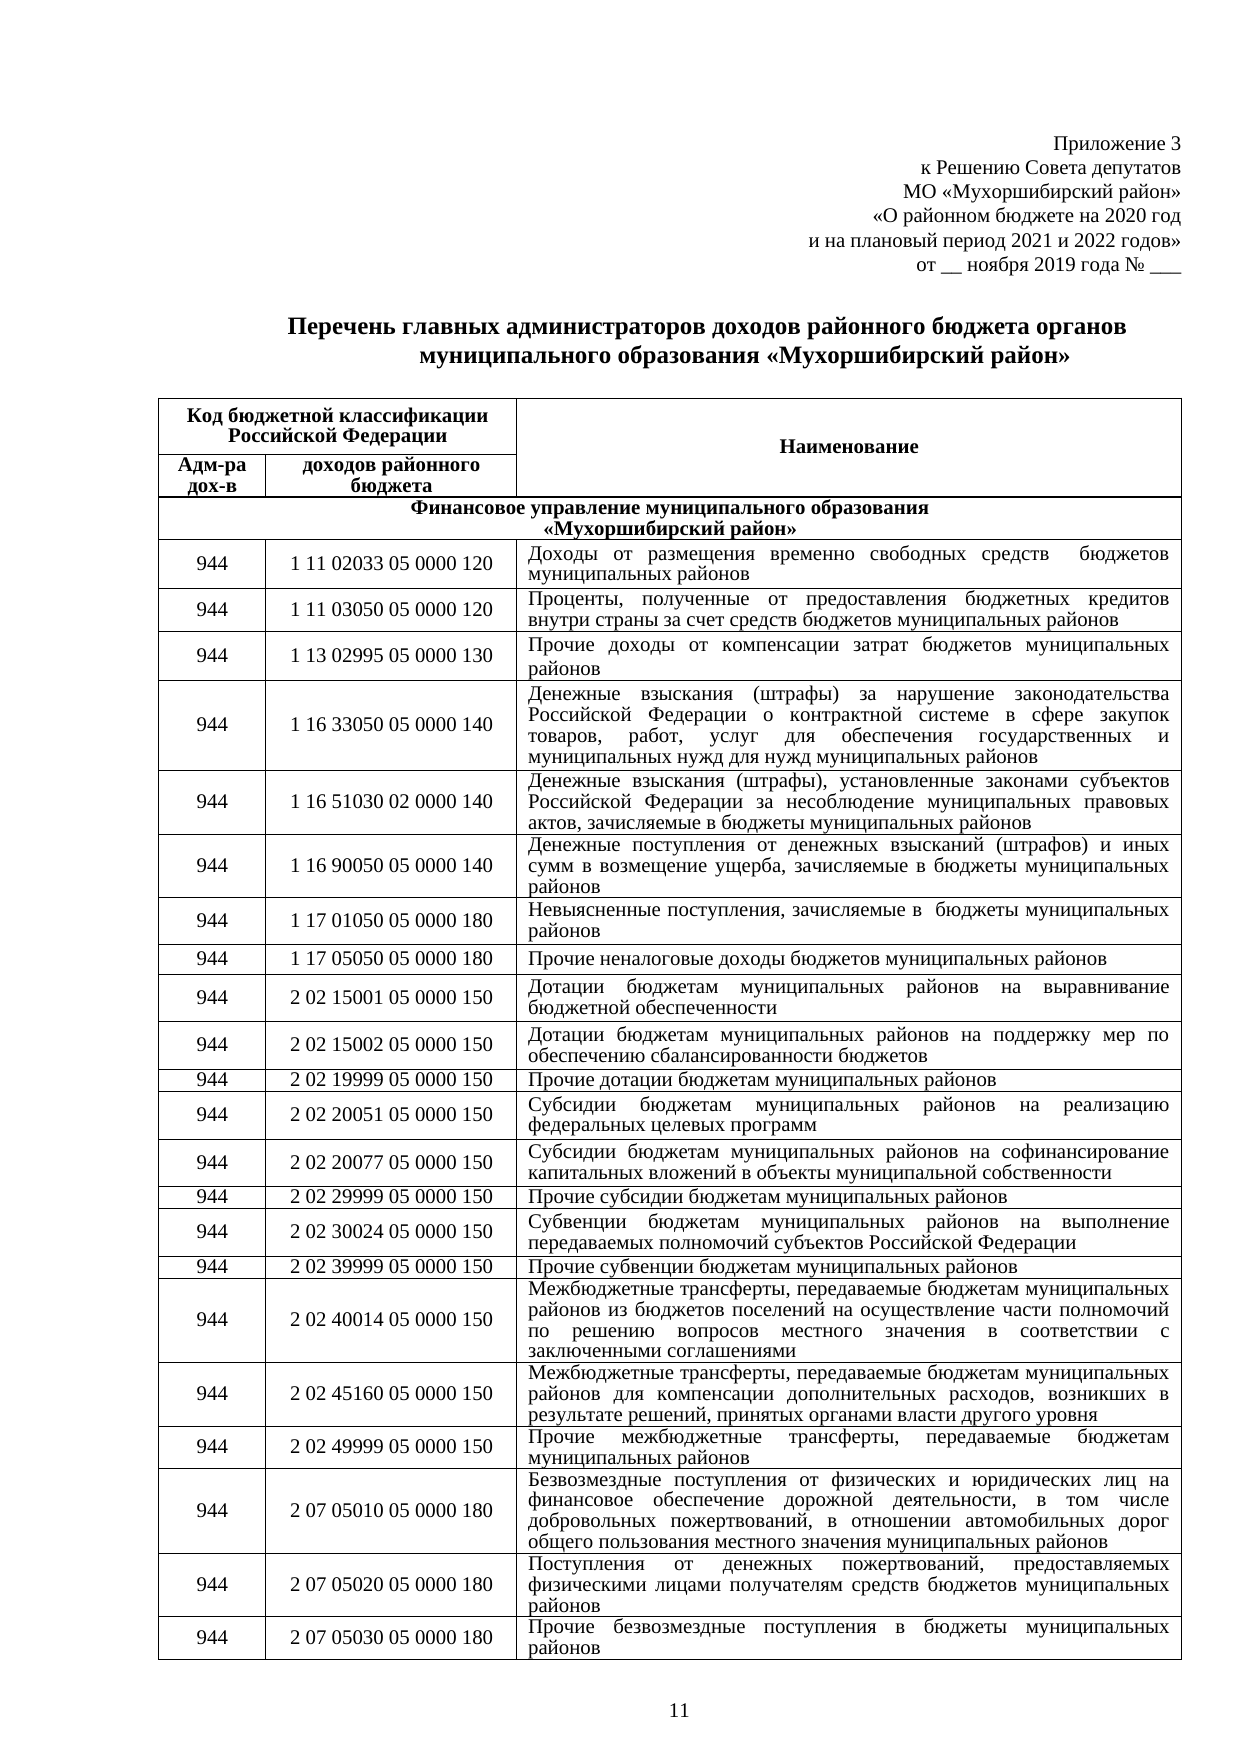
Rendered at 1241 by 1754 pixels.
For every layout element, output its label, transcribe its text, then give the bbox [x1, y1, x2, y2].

table_cell Субвенции бюджетам муниципальных районов на выполнение передаваемых полномочий субъектов Российской Федерации [517, 1209, 1181, 1256]
table_cell 2 02 40014 05 0000 150 [266, 1279, 516, 1362]
table_cell Прочие субсидии бюджетам муниципальных районов [517, 1187, 1181, 1208]
table_cell 944 [159, 1257, 265, 1278]
text Приложение 3 [177, 131, 1181, 155]
table_cell Денежные взыскания (штрафы), установленные законами субъектов Российской Федерации за несоблюдение муниципальных правовых актов, зачисляемые в бюджеты муниципальных районов [517, 771, 1181, 834]
table_cell 2 07 05030 05 0000 180 [266, 1617, 516, 1659]
table_cell 944 [159, 1187, 265, 1208]
table_cell Адм-ра дох-в [159, 455, 265, 496]
table_cell Безвозмездные поступления от физических и юридических лиц на финансовое обеспечение дорожной деятельности, в том числе добровольных пожертвований, в отношении автомобильных дорог общего пользования местного значения муниципальных районов [517, 1469, 1181, 1553]
table_cell 944 [159, 632, 265, 680]
text «О районном бюджете на 2020 год [177, 203, 1181, 227]
table_cell Межбюджетные трансферты, передаваемые бюджетам муниципальных районов для компенсации дополнительных расходов, возникших в результате решений, принятых органами власти другого уровня [517, 1363, 1181, 1426]
table_cell 944 [159, 540, 265, 588]
table_cell 944 [159, 1209, 265, 1256]
table_cell Финансовое управление муниципального образования «Мухоршибирский район» [159, 498, 1181, 539]
table_cell 944 [159, 1469, 265, 1553]
table_cell Прочие межбюджетные трансферты, передаваемые бюджетам муниципальных районов [517, 1427, 1181, 1468]
table_cell 2 02 20051 05 0000 150 [266, 1092, 516, 1138]
table_cell 944 [159, 771, 265, 834]
table_cell Дотации бюджетам муниципальных районов на поддержку мер по обеспечению сбалансированности бюджетов [517, 1022, 1181, 1069]
table_cell доходов районного бюджета [266, 455, 516, 496]
table_cell 944 [159, 1140, 265, 1186]
table_cell Денежные взыскания (штрафы) за нарушение законодательства Российской Федерации о контрактной системе в сфере закупок товаров, работ, услуг для обеспечения государственных и муниципальных нужд для нужд муниципальных районов [517, 681, 1181, 770]
table_header Код бюджетной классификации Российской Федерации [159, 399, 516, 454]
table_cell 944 [159, 1022, 265, 1069]
table_cell 2 02 49999 05 0000 150 [266, 1427, 516, 1468]
text Перечень главных администраторов доходов районного бюджета органов муниципального образования «Мухоршибирский район» [233, 311, 1181, 369]
table_cell 1 16 51030 02 0000 140 [266, 771, 516, 834]
table_cell 944 [159, 835, 265, 897]
table_cell Доходы от размещения временно свободных средств бюджетов муниципальных районов [517, 540, 1181, 588]
table_cell 944 [159, 1617, 265, 1659]
table_cell 2 02 29999 05 0000 150 [266, 1187, 516, 1208]
table_cell 1 11 03050 05 0000 120 [266, 589, 516, 631]
table_cell Дотации бюджетам муниципальных районов на выравнивание бюджетной обеспеченности [517, 975, 1181, 1021]
table_cell 2 07 05020 05 0000 180 [266, 1554, 516, 1616]
table_cell Невыясненные поступления, зачисляемые в бюджеты муниципальных районов [517, 898, 1181, 943]
table_cell 1 16 33050 05 0000 140 [266, 681, 516, 770]
table_cell 944 [159, 1554, 265, 1616]
table_cell 1 13 02995 05 0000 130 [266, 632, 516, 680]
table_cell 2 02 30024 05 0000 150 [266, 1209, 516, 1256]
table_cell 2 02 20077 05 0000 150 [266, 1140, 516, 1186]
table_cell Прочие неналоговые доходы бюджетов муниципальных районов [517, 945, 1181, 973]
table_cell 944 [159, 1363, 265, 1426]
table_cell 944 [159, 681, 265, 770]
table_cell 2 02 15001 05 0000 150 [266, 975, 516, 1021]
text и на плановый период 2021 и 2022 годов» [177, 227, 1181, 252]
table_cell 1 17 05050 05 0000 180 [266, 945, 516, 973]
table_cell Денежные поступления от денежных взысканий (штрафов) и иных сумм в возмещение ущерба, зачисляемые в бюджеты муниципальных районов [517, 835, 1181, 897]
table_cell 944 [159, 589, 265, 631]
table_cell Проценты, полученные от предоставления бюджетных кредитов внутри страны за счет средств бюджетов муниципальных районов [517, 589, 1181, 631]
table_cell 1 11 02033 05 0000 120 [266, 540, 516, 588]
table_cell 2 02 45160 05 0000 150 [266, 1363, 516, 1426]
table_cell Прочие субвенции бюджетам муниципальных районов [517, 1257, 1181, 1278]
table_cell 1 17 01050 05 0000 180 [266, 898, 516, 943]
text от __ ноября 2019 года № ___ [177, 252, 1181, 276]
table_cell 2 07 05010 05 0000 180 [266, 1469, 516, 1553]
table_cell 944 [159, 1070, 265, 1091]
table_cell 2 02 15002 05 0000 150 [266, 1022, 516, 1069]
table_cell 944 [159, 945, 265, 973]
table_cell Субсидии бюджетам муниципальных районов на реализацию федеральных целевых программ [517, 1092, 1181, 1138]
table_cell 944 [159, 1092, 265, 1138]
table_header Наименование [517, 399, 1181, 496]
table_cell 1 16 90050 05 0000 140 [266, 835, 516, 897]
table_cell Поступления от денежных пожертвований, предоставляемых физическими лицами получателям средств бюджетов муниципальных районов [517, 1554, 1181, 1616]
table_cell Прочие доходы от компенсации затрат бюджетов муниципальных районов [517, 632, 1181, 680]
table_cell Межбюджетные трансферты, передаваемые бюджетам муниципальных районов из бюджетов поселений на осуществление части полномочий по решению вопросов местного значения в соответствии с заключенными соглашениями [517, 1279, 1181, 1362]
table_cell Прочие дотации бюджетам муниципальных районов [517, 1070, 1181, 1091]
table_cell 2 02 19999 05 0000 150 [266, 1070, 516, 1091]
text к Решению Совета депутатов [177, 155, 1181, 179]
table_cell 944 [159, 1427, 265, 1468]
table_cell 2 02 39999 05 0000 150 [266, 1257, 516, 1278]
table_cell 944 [159, 975, 265, 1021]
table_cell Субсидии бюджетам муниципальных районов на софинансирование капитальных вложений в объекты муниципальной собственности [517, 1140, 1181, 1186]
table_cell Прочие безвозмездные поступления в бюджеты муниципальных районов [517, 1617, 1181, 1659]
text МО «Мухоршибирский район» [177, 179, 1181, 203]
table_cell 944 [159, 898, 265, 943]
table_cell 944 [159, 1279, 265, 1362]
